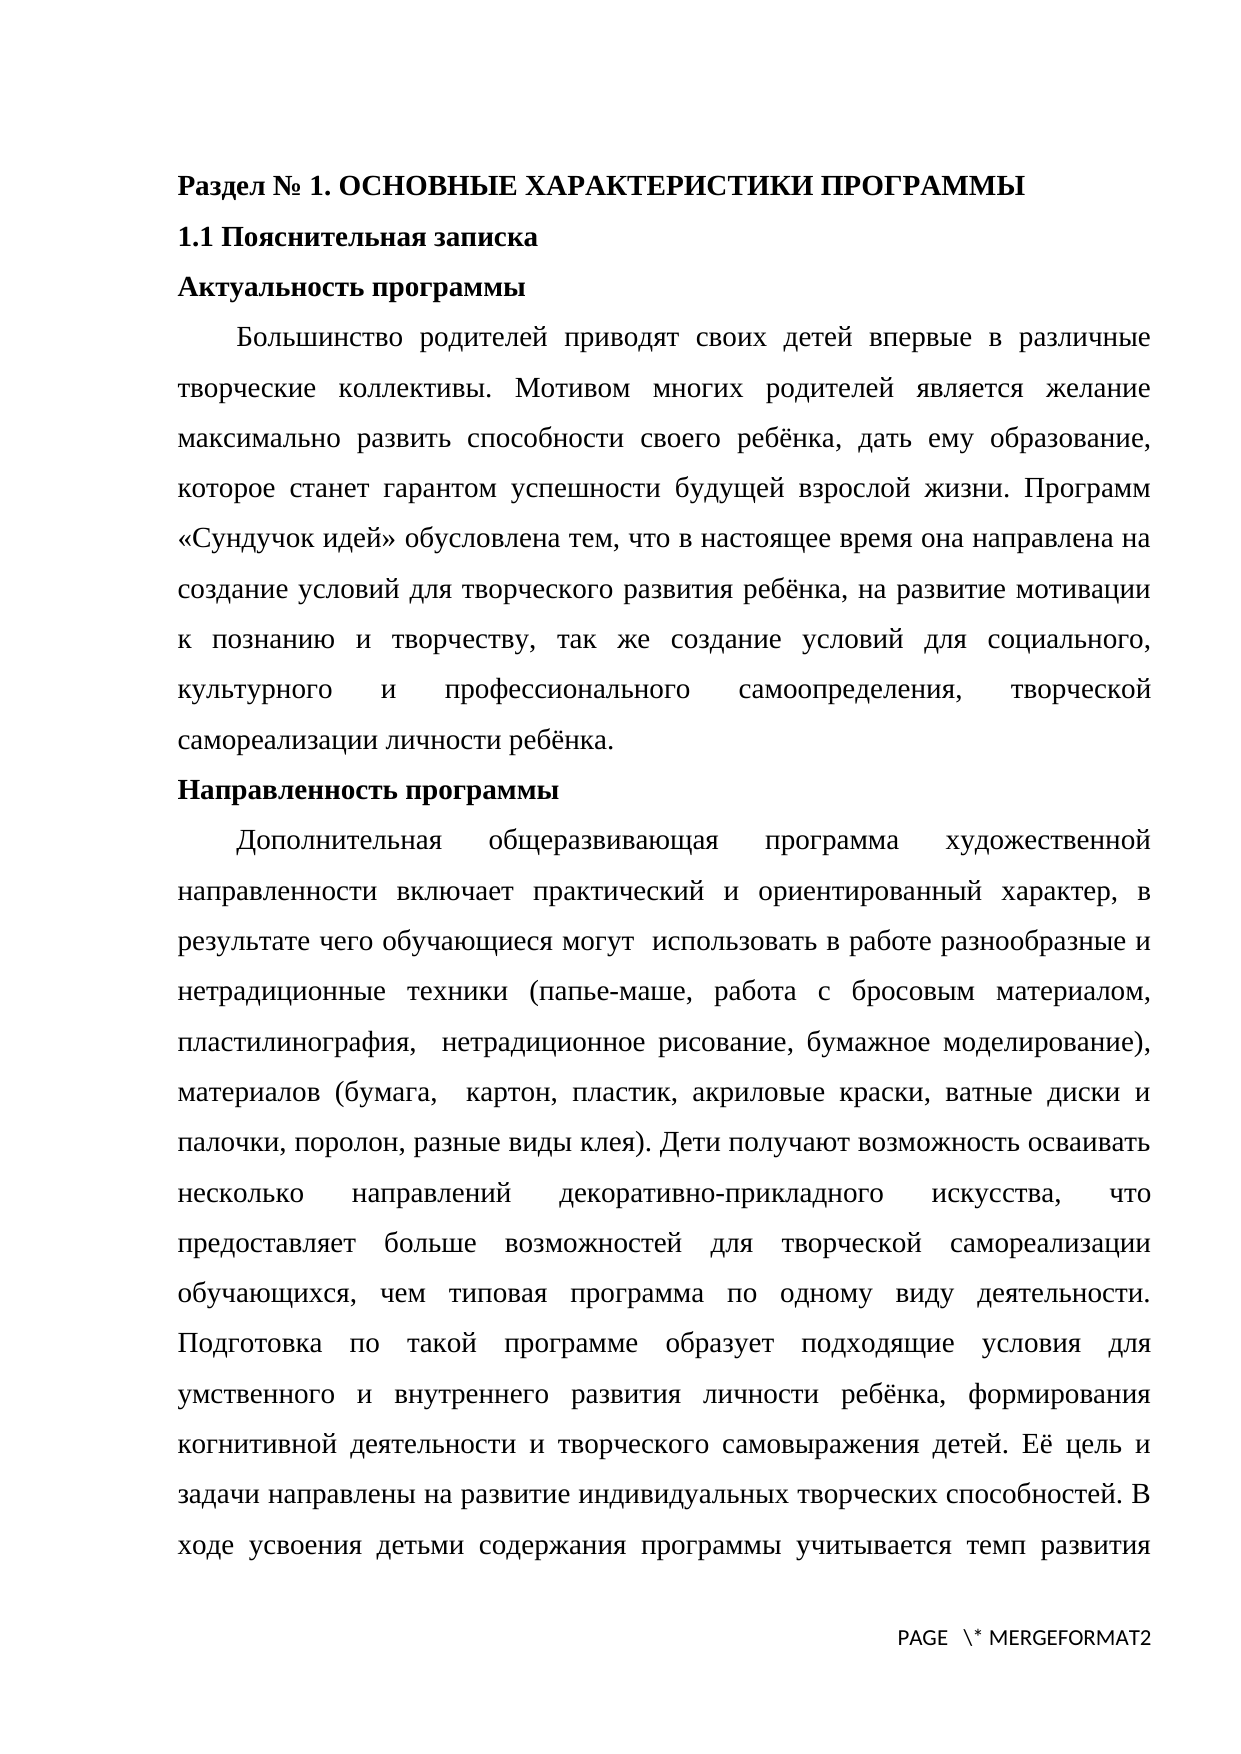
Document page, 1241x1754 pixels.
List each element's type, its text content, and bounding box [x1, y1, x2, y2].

text Раздел № 1. ОСНОВНЫЕ ХАРАКТЕРИСТИКИ ПРОГРАММЫ [177, 168, 1152, 202]
text Актуальность программы [177, 269, 1152, 303]
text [177, 822, 1152, 1560]
text Направленность программы [177, 772, 1152, 806]
text Большинство родителей приводят своих детей впервые в различные творческие коллективы. Мотивом многих родителей является желание максимально развить способности своего ребёнка, дать ему образование, которое станет гарантом успешности будущей взрослой жизни. Программ «Сундучок идей» обусловлена тем, что в настоящее время она направлена на создание условий для творческого развития ребёнка, на развитие мотивации к познанию и творчеству, так же создание условий для социального, культурного и профессионального самоопределения, творческой самореализации личности ребёнка. [177, 319, 1152, 755]
text 1.1 Пояснительная записка [177, 219, 1152, 252]
